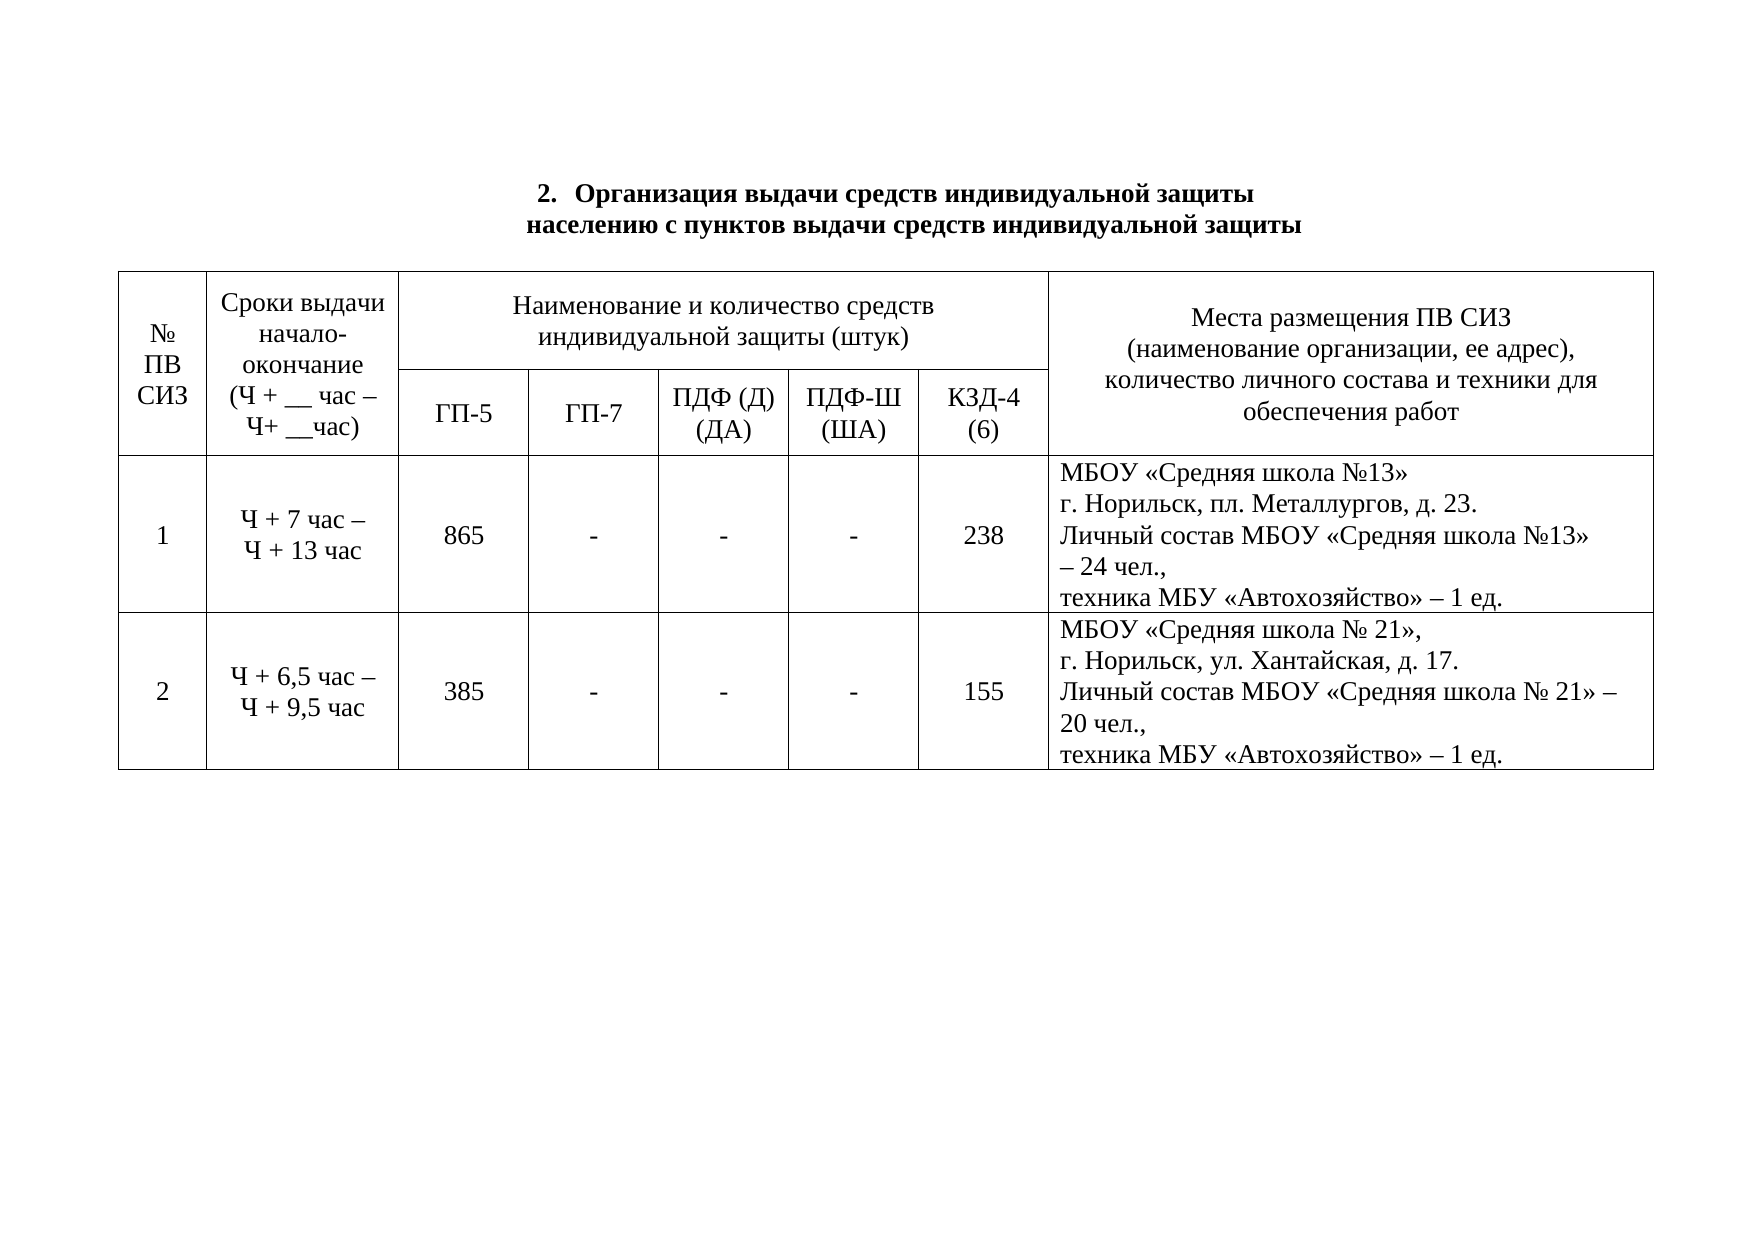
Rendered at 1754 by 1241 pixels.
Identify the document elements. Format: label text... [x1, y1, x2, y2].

table_cell - [529, 613, 658, 769]
table_cell 238 [919, 456, 1048, 612]
table_cell - [659, 456, 788, 612]
table_cell - [789, 613, 918, 769]
table_header Места размещения ПВ СИЗ (наименование организации, ее адрес), количество личного состава и техники для обеспечения работ [1049, 272, 1653, 455]
table_cell МБОУ «Средняя школа №13» г. Норильск, пл. Металлургов, д. 23. Личный состав МБОУ «Средняя школа №13» – 24 чел., техника МБУ «Автохозяйство» – 1 ед. [1049, 456, 1653, 612]
table_header Сроки выдачи начало-окончание (Ч + __ час – Ч+ __час) [207, 272, 398, 455]
table_cell ПДФ-Ш (ША) [789, 370, 918, 455]
table_cell 2 [119, 613, 206, 769]
table_header Наименование и количество средств индивидуальной защиты (штук) [399, 272, 1048, 369]
table_cell 385 [399, 613, 528, 769]
table_cell 155 [919, 613, 1048, 769]
table_cell - [789, 456, 918, 612]
list Организация выдачи средств индивидуальной защиты [156, 177, 1636, 208]
table_cell Ч + 7 час – Ч + 13 час [207, 456, 398, 612]
table_cell КЗД-4 (6) [919, 370, 1048, 455]
table_header № ПВ СИЗ [119, 272, 206, 455]
table_cell - [529, 456, 658, 612]
table_cell ПДФ (Д) (ДА) [659, 370, 788, 455]
table_cell МБОУ «Средняя школа № 21», г. Норильск, ул. Хантайская, д. 17. Личный состав МБОУ «Средняя школа № 21» – 20 чел., техника МБУ «Автохозяйство» – 1 ед. [1049, 613, 1653, 769]
table_cell ГП-5 [399, 370, 528, 455]
table_cell Ч + 6,5 час – Ч + 9,5 час [207, 613, 398, 769]
table_cell 865 [399, 456, 528, 612]
table_cell 1 [119, 456, 206, 612]
table_cell - [659, 613, 788, 769]
table_cell ГП-7 [529, 370, 658, 455]
list населению с пунктов выдачи средств индивидуальной защиты [193, 208, 1636, 239]
